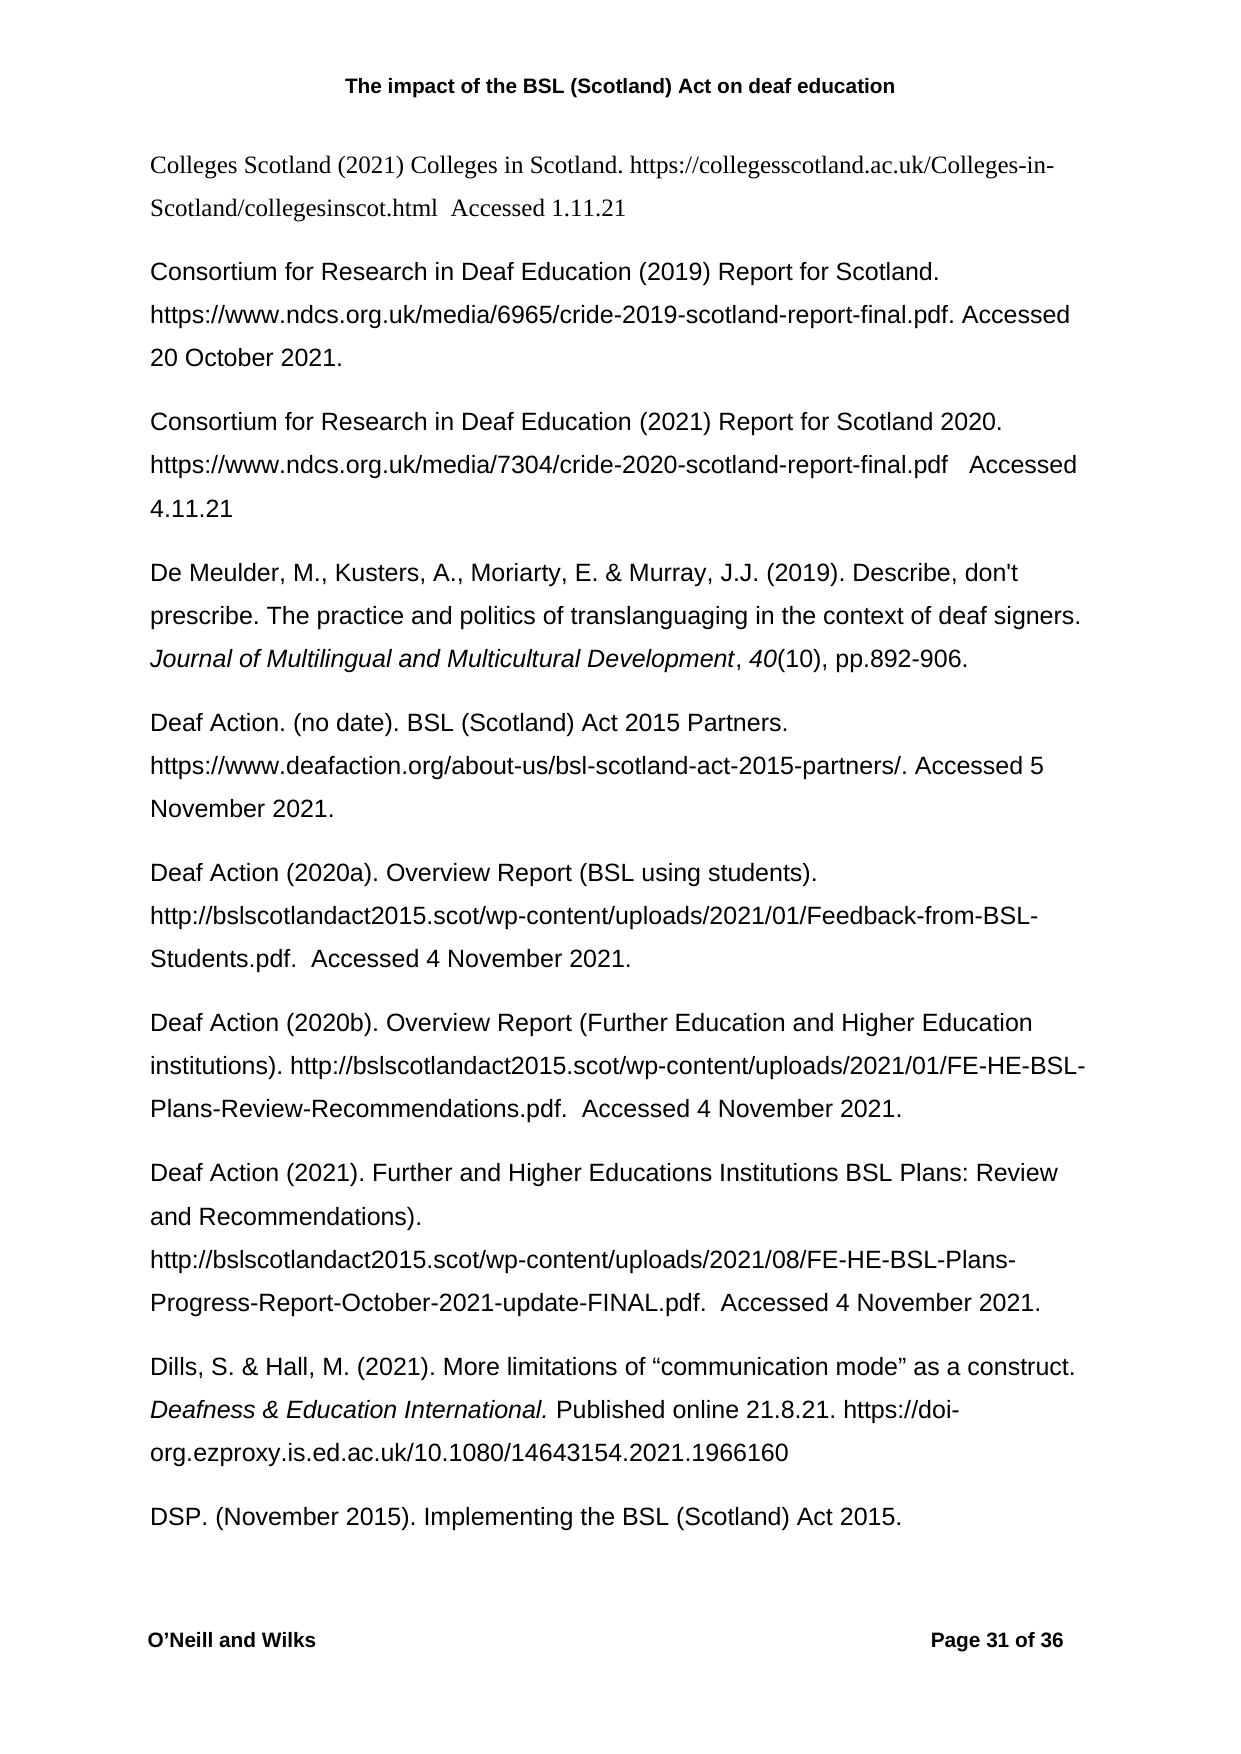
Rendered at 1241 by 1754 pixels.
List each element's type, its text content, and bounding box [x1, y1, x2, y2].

text De Meulder, M., Kusters, A., Moriarty, E. & Murray, J.J. (2019). Describe, don't prescribe. The practice and politics of translanguaging in the context of deaf signers. Journal of Multilingual and Multicultural Development, 40(10), pp.892-906. [150, 557, 1090, 672]
text Deaf Action. (no date). BSL (Scotland) Act 2015 Partners. https://www.deafaction.org/about-us/bsl-scotland-act-2015-partners/. Accessed 5 November 2021. [150, 708, 1090, 823]
text Consortium for Research in Deaf Education (2021) Report for Scotland 2020. https://www.ndcs.org.uk/media/7304/cride-2020-scotland-report-final.pdf Accessed 4.11.21 [150, 407, 1090, 522]
text Colleges Scotland (2021) Colleges in Scotland. https://collegesscotland.ac.uk/Colleges-in-Scotland/collegesinscot.html Accessed 1.11.21 [150, 150, 1090, 222]
text Deaf Action (2021). Further and Higher Educations Institutions BSL Plans: Review and Recommendations). http://bslscotlandact2015.scot/wp-content/uploads/2021/08/FE-HE-BSL-Plans-Progress-Report-October-2021-update-FINAL.pdf. Accessed 4 November 2021. [150, 1158, 1090, 1316]
text Dills, S. & Hall, M. (2021). More limitations of “communication mode” as a construct. Deafness & Education International. Published online 21.8.21. https://doi-org.ezproxy.is.ed.ac.uk/10.1080/14643154.2021.1966160 [150, 1352, 1090, 1467]
text DSP. (November 2015). Implementing the BSL (Scotland) Act 2015. [150, 1502, 1090, 1531]
text Consortium for Research in Deaf Education (2019) Report for Scotland. https://www.ndcs.org.uk/media/6965/cride-2019-scotland-report-final.pdf. Accessed 20 October 2021. [150, 257, 1090, 372]
text Deaf Action (2020b). Overview Report (Further Education and Higher Education institutions). http://bslscotlandact2015.scot/wp-content/uploads/2021/01/FE-HE-BSL-Plans-Review-Recommendations.pdf. Accessed 4 November 2021. [150, 1008, 1090, 1123]
text Deaf Action (2020a). Overview Report (BSL using students). http://bslscotlandact2015.scot/wp-content/uploads/2021/01/Feedback-from-BSL-Students.pdf. Accessed 4 November 2021. [150, 858, 1090, 973]
